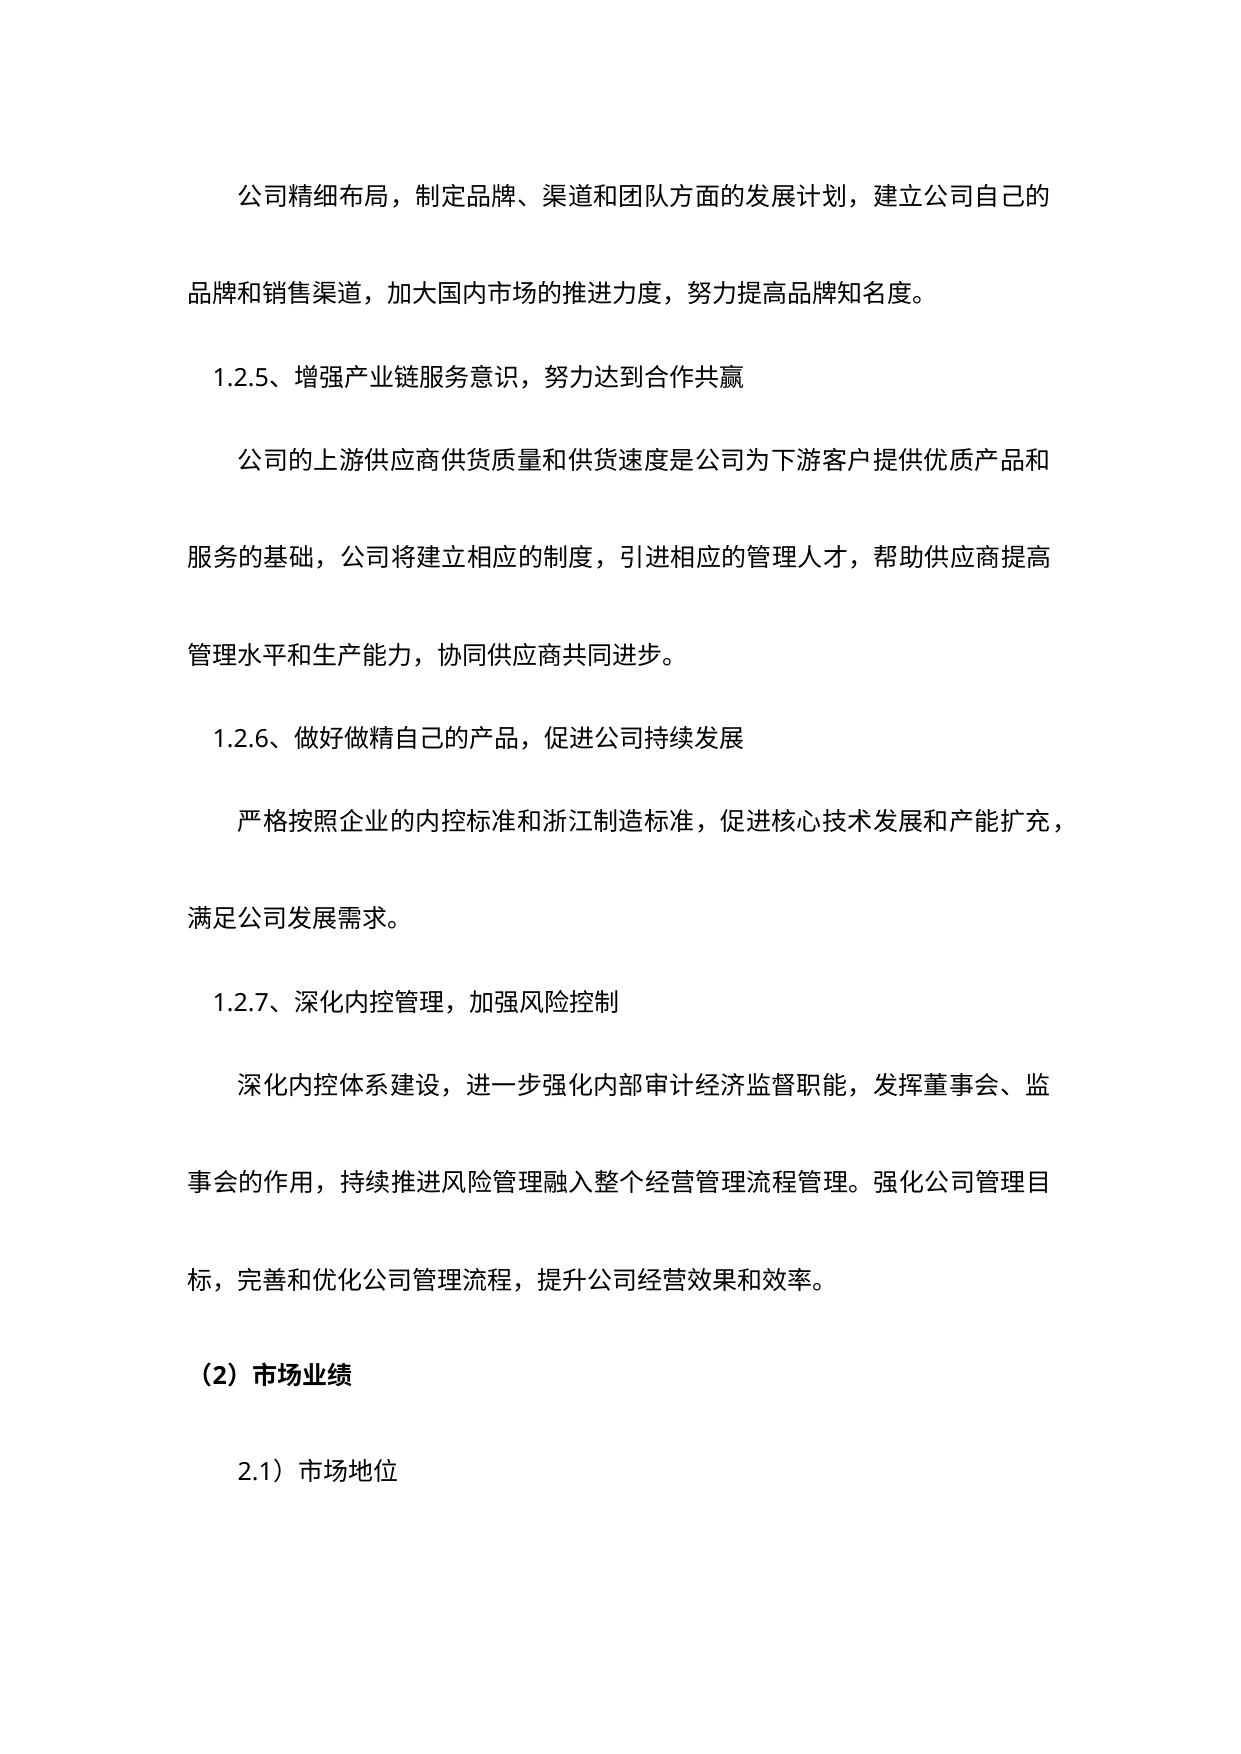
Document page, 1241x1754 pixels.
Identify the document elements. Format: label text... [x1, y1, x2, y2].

text 公司精细布局，制定品牌、渠道和团队方面的发展计划，建立公司自己的品牌和销售渠道，加大国内市场的推进力度，努力提高品牌知名度。 [187, 162, 1053, 324]
text 2.1）市场地位 [187, 1437, 1053, 1502]
text 公司的上游供应商供货质量和供货速度是公司为下游客户提供优质产品和服务的基础，公司将建立相应的制度，引进相应的管理人才，帮助供应商提高管理水平和生产能力，协同供应商共同进步。 [187, 426, 1053, 686]
text 1.2.6、做好做精自己的产品，促进公司持续发展 [187, 704, 1053, 769]
text （2）市场业绩 [187, 1341, 1053, 1406]
text 严格按照企业的内控标准和浙江制造标准，促进核心技术发展和产能扩充，满足公司发展需求。 [187, 787, 1053, 949]
text 1.2.5、增强产业链服务意识，努力达到合作共赢 [187, 343, 1053, 408]
text 深化内控体系建设，进一步强化内部审计经济监督职能，发挥董事会、监事会的作用，持续推进风险管理融入整个经营管理流程管理。强化公司管理目标，完善和优化公司管理流程，提升公司经营效果和效率。 [187, 1051, 1053, 1311]
text 1.2.7、深化内控管理，加强风险控制 [187, 968, 1053, 1033]
